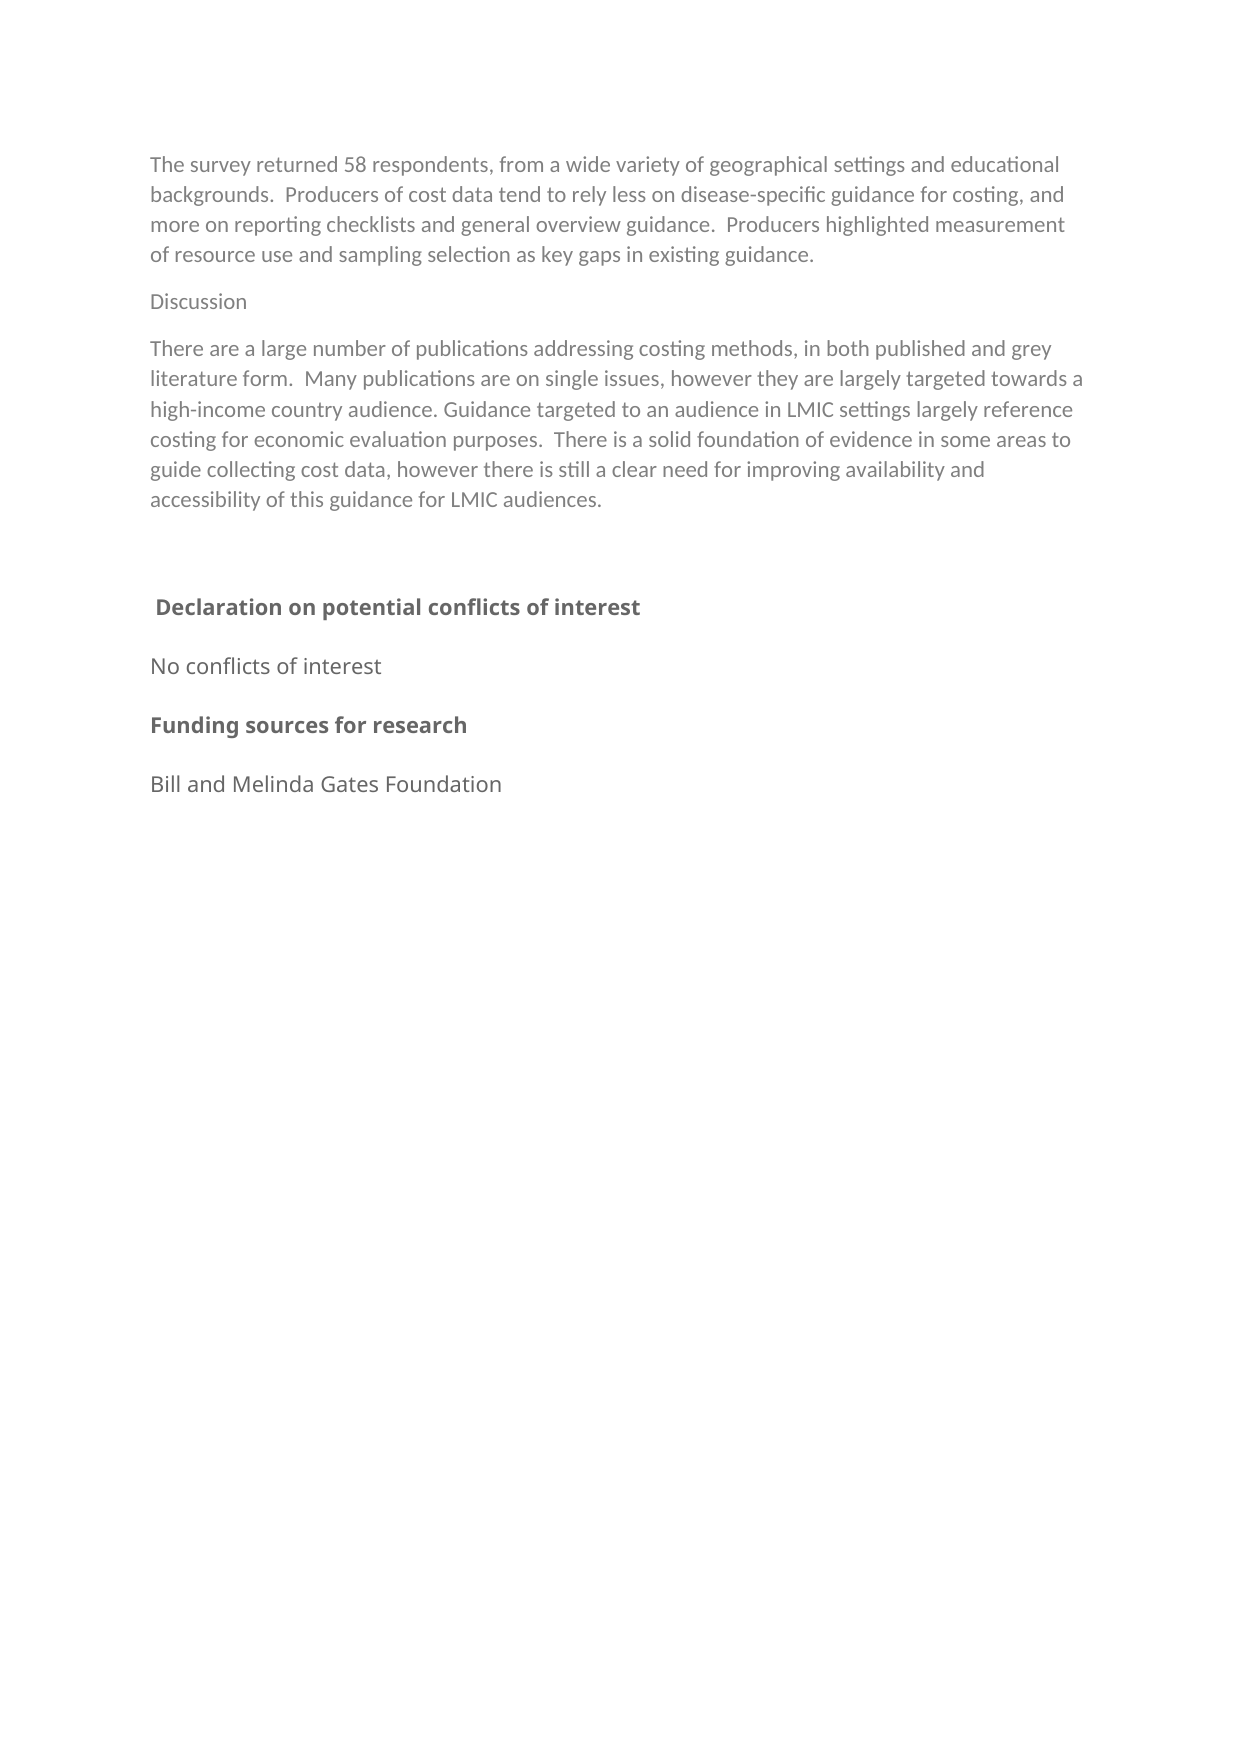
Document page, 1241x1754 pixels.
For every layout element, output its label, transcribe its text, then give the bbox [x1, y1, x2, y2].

text Funding sources for research [150, 709, 1090, 739]
text No conflicts of interest [150, 651, 1090, 680]
text Discussion [150, 287, 1090, 316]
text Declaration on potential conflicts of interest [150, 592, 1090, 621]
text Bill and Melinda Gates Foundation [150, 768, 1090, 798]
text There are a large number of publications addressing costing methods, in both published and grey literature form. Many publications are on single issues, however they are largely targeted towards a high-income country audience. Guidance targeted to an audience in LMIC settings largely reference costing for economic evaluation purposes. There is a solid foundation of evidence in some areas to guide collecting cost data, however there is still a clear need for improving availability and accessibility of this guidance for LMIC audiences. [150, 334, 1090, 513]
text The survey returned 58 respondents, from a wide variety of geographical settings and educational backgrounds. Producers of cost data tend to rely less on disease-specific guidance for costing, and more on reporting checklists and general overview guidance. Producers highlighted measurement of resource use and sampling selection as key gaps in existing guidance. [150, 150, 1090, 269]
